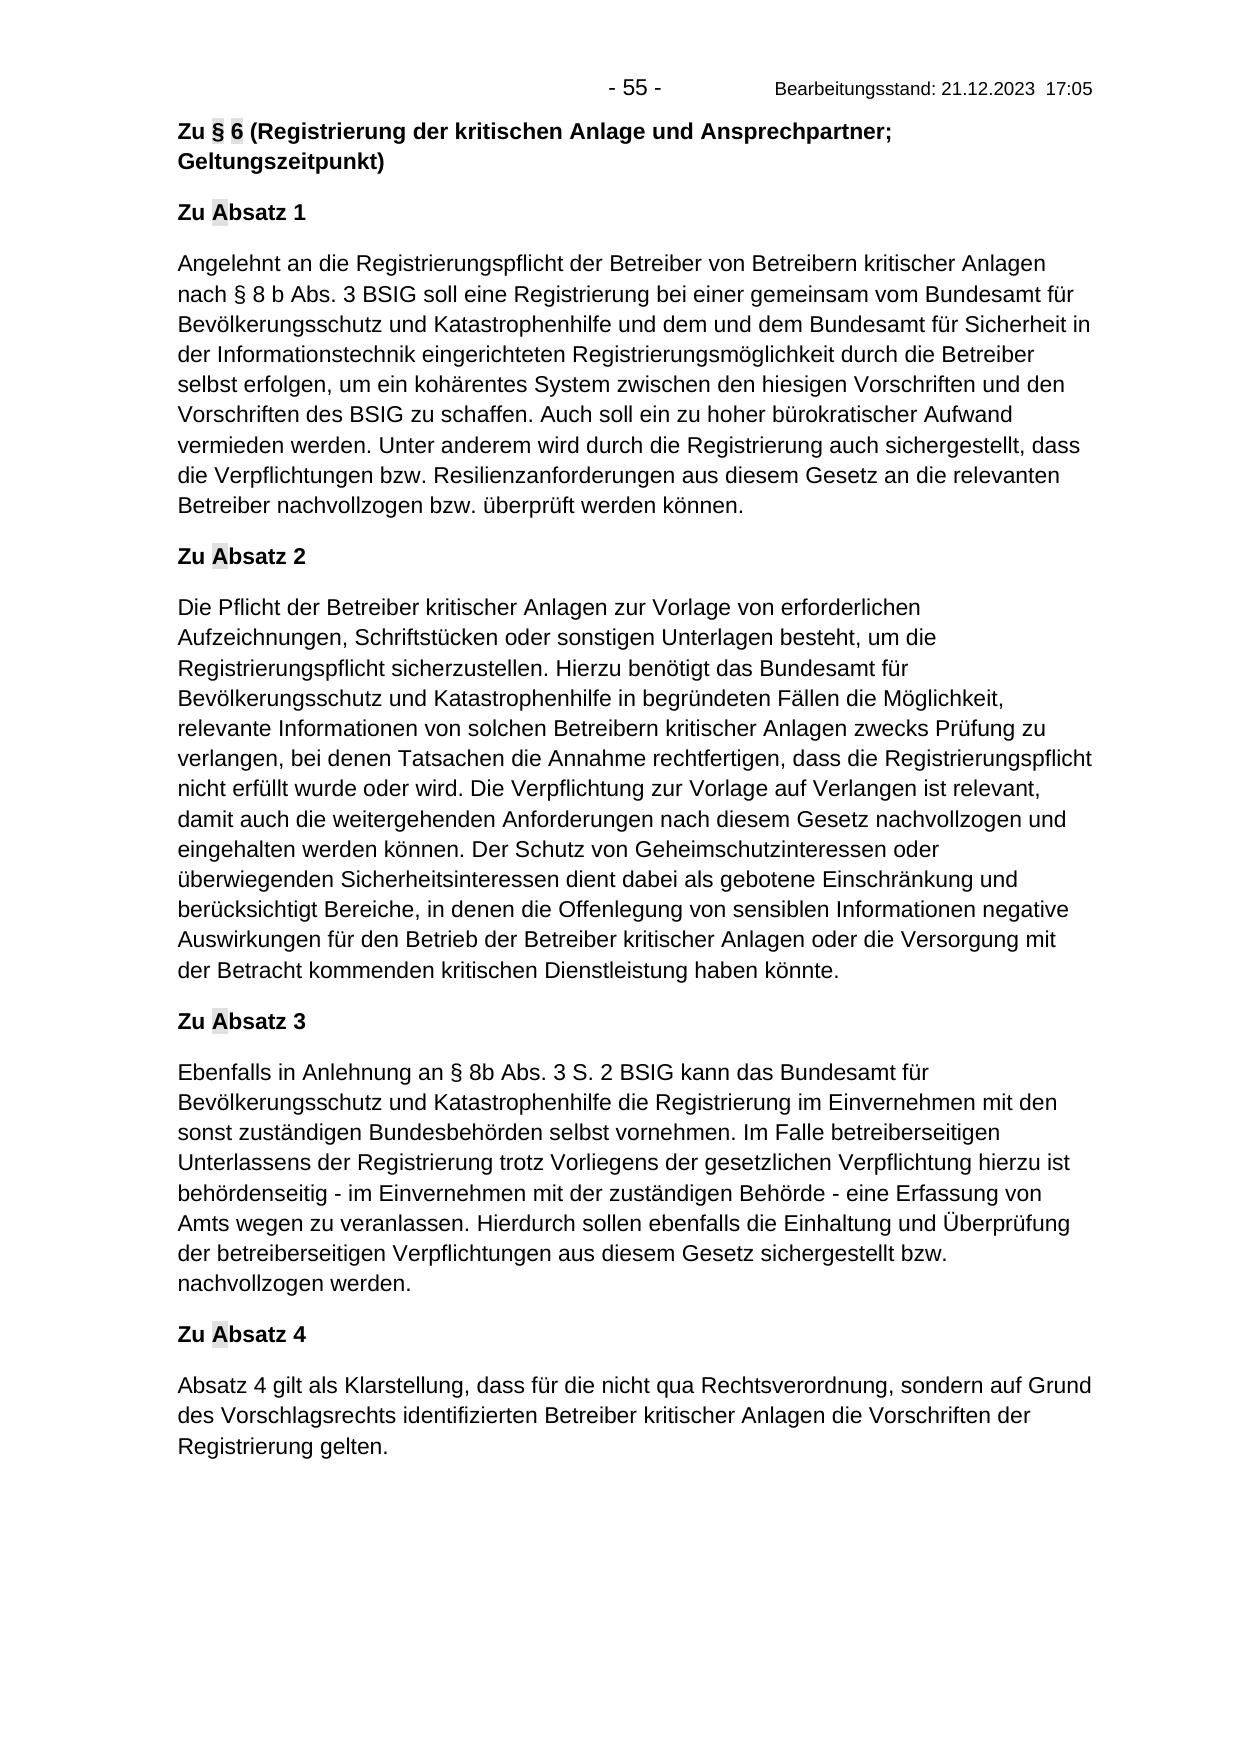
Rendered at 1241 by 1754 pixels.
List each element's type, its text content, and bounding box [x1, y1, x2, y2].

text Zu § 6 (Registrierung der kritischen Anlage und Ansprechpartner; Geltungszeitpunkt) [177, 118, 1093, 175]
text Ebenfalls in Anlehnung an § 8b Abs. 3 S. 2 BSIG kann das Bundesamt für Bevölkerungsschutz und Katastrophenhilfe die Registrierung im Einvernehmen mit den sonst zuständigen Bundesbehörden selbst vornehmen. Im Falle betreiberseitigen Unterlassens der Registrierung trotz Vorliegens der gesetzlichen Verpflichtung hierzu ist behördenseitig - im Einvernehmen mit der zuständigen Behörde - eine Erfassung von Amts wegen zu veranlassen. Hierdurch sollen ebenfalls die Einhaltung und Überprüfung der betreiberseitigen Verpflichtungen aus diesem Gesetz sichergestellt bzw. nachvollzogen werden. [177, 1059, 1093, 1297]
text Zu Absatz 1 [228, 199, 1093, 226]
text Die Pflicht der Betreiber kritischer Anlagen zur Vorlage von erforderlichen Aufzeichnungen, Schriftstücken oder sonstigen Unterlagen besteht, um die Registrierungspflicht sicherzustellen. Hierzu benötigt das Bundesamt für Bevölkerungsschutz und Katastrophenhilfe in begründeten Fällen die Möglichkeit, relevante Informationen von solchen Betreibern kritischer Anlagen zwecks Prüfung zu verlangen, bei denen Tatsachen die Annahme rechtfertigen, dass die Registrierungspflicht nicht erfüllt wurde oder wird. Die Verpflichtung zur Vorlage auf Verlangen ist relevant, damit auch die weitergehenden Anforderungen nach diesem Gesetz nachvollzogen und eingehalten werden können. Der Schutz von Geheimschutzinteressen oder überwiegenden Sicherheitsinteressen dient dabei als gebotene Einschränkung und berücksichtigt Bereiche, in denen die Offenlegung von sensiblen Informationen negative Auswirkungen für den Betrieb der Betreiber kritischer Anlagen oder die Versorgung mit der Betracht kommenden kritischen Dienstleistung haben könnte. [177, 594, 1093, 983]
text Zu Absatz 3 [228, 1008, 1093, 1034]
text Zu Absatz 4 [177, 1321, 212, 1348]
text Angelehnt an die Registrierungspflicht der Betreiber von Betreibern kritischer Anlagen nach § 8 b Abs. 3 BSIG soll eine Registrierung bei einer gemeinsam vom Bundesamt für Bevölkerungsschutz und Katastrophenhilfe und dem und dem Bundesamt für Sicherheit in der Informationstechnik eingerichteten Registrierungsmöglichkeit durch die Betreiber selbst erfolgen, um ein kohärentes System zwischen den hiesigen Vorschriften und den Vorschriften des BSIG zu schaffen. Auch soll ein zu hoher bürokratischer Aufwand vermieden werden. Unter anderem wird durch die Registrierung auch sichergestellt, dass die Verpflichtungen bzw. Resilienzanforderungen aus diesem Gesetz an die relevanten Betreiber nachvollzogen bzw. überprüft werden können. [177, 250, 1093, 518]
text Zu Absatz 4 [228, 1321, 1093, 1348]
text Zu Absatz 2 [177, 543, 212, 569]
text Zu Absatz 2 [228, 543, 1093, 569]
text Zu Absatz 1 [177, 199, 212, 226]
text Zu Absatz 3 [177, 1008, 212, 1034]
text Absatz 4 gilt als Klarstellung, dass für die nicht qua Rechtsverordnung, sondern auf Grund des Vorschlagsrechts identifizierten Betreiber kritischer Anlagen die Vorschriften der Registrierung gelten. [177, 1372, 1093, 1459]
